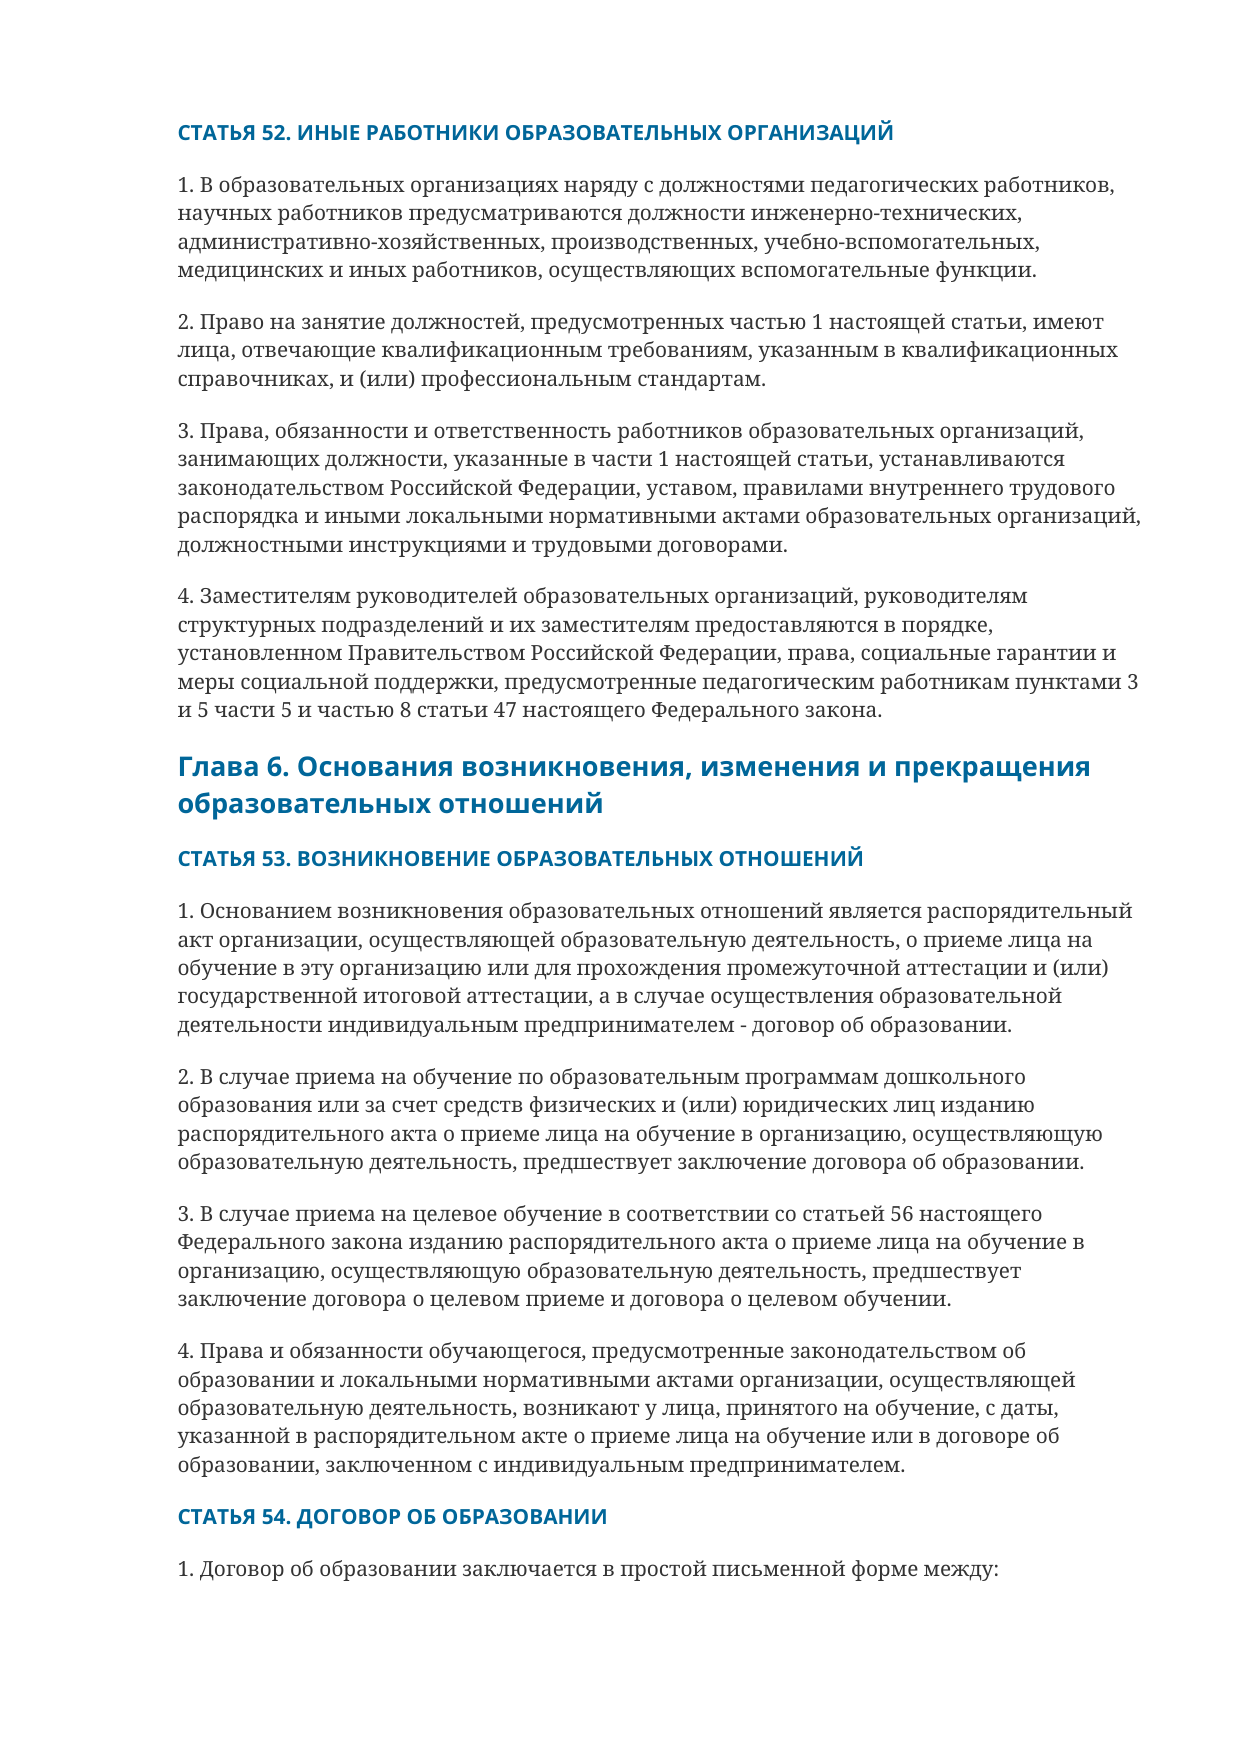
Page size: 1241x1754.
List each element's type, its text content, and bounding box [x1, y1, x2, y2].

text 2. Право на занятие должностей, предусмотренных частью 1 настоящей статьи, имеют лица, отвечающие квалификационным требованиям, указанным в квалификационных справочниках, и (или) профессиональным стандартам. [177, 307, 1152, 392]
text 3. В случае приема на целевое обучение в соответствии со статьей 56 настоящего Федерального закона изданию распорядительного акта о приеме лица на обучение в организацию, осуществляющую образовательную деятельность, предшествует заключение договора о целевом приеме и договора о целевом обучении. [177, 1199, 1152, 1313]
text 1. Основанием возникновения образовательных отношений является распорядительный акт организации, осуществляющей образовательную деятельность, о приеме лица на обучение в эту организацию или для прохождения промежуточной аттестации и (или) государственной итоговой аттестации, а в случае осуществления образовательной деятельности индивидуальным предпринимателем - договор об образовании. [177, 896, 1152, 1038]
text 4. Права и обязанности обучающегося, предусмотренные законодательством об образовании и локальными нормативными актами организации, осуществляющей образовательную деятельность, возникают у лица, принятого на обучение, с даты, указанной в распорядительном акте о приеме лица на обучение или в договоре об образовании, заключенном с индивидуальным предпринимателем. [177, 1336, 1152, 1478]
text 1. Договор об образовании заключается в простой письменной форме между: [177, 1554, 1152, 1582]
text СТАТЬЯ 52. ИНЫЕ РАБОТНИКИ ОБРАЗОВАТЕЛЬНЫХ ОРГАНИЗАЦИЙ [177, 118, 1152, 147]
text 4. Заместителям руководителей образовательных организаций, руководителям структурных подразделений и их заместителям предоставляются в порядке, установленном Правительством Российской Федерации, права, социальные гарантии и меры социальной поддержки, предусмотренные педагогическим работникам пунктами 3 и 5 части 5 и частью 8 статьи 47 настоящего Федерального закона. [177, 582, 1152, 724]
text Глава 6. Основания возникновения, изменения и прекращения образовательных отношений [177, 747, 1152, 821]
text 1. В образовательных организациях наряду с должностями педагогических работников, научных работников предусматриваются должности инженерно-технических, административно-хозяйственных, производственных, учебно-вспомогательных, медицинских и иных работников, осуществляющих вспомогательные функции. [177, 170, 1152, 284]
text 3. Права, обязанности и ответственность работников образовательных организаций, занимающих должности, указанные в части 1 настоящей статьи, устанавливаются законодательством Российской Федерации, уставом, правилами внутреннего трудового распорядка и иными локальными нормативными актами образовательных организаций, должностными инструкциями и трудовыми договорами. [177, 416, 1152, 558]
text 2. В случае приема на обучение по образовательным программам дошкольного образования или за счет средств физических и (или) юридических лиц изданию распорядительного акта о приеме лица на обучение в организацию, осуществляющую образовательную деятельность, предшествует заключение договора об образовании. [177, 1062, 1152, 1176]
text СТАТЬЯ 53. ВОЗНИКНОВЕНИЕ ОБРАЗОВАТЕЛЬНЫХ ОТНОШЕНИЙ [177, 844, 1152, 873]
text СТАТЬЯ 54. ДОГОВОР ОБ ОБРАЗОВАНИИ [177, 1502, 1152, 1530]
